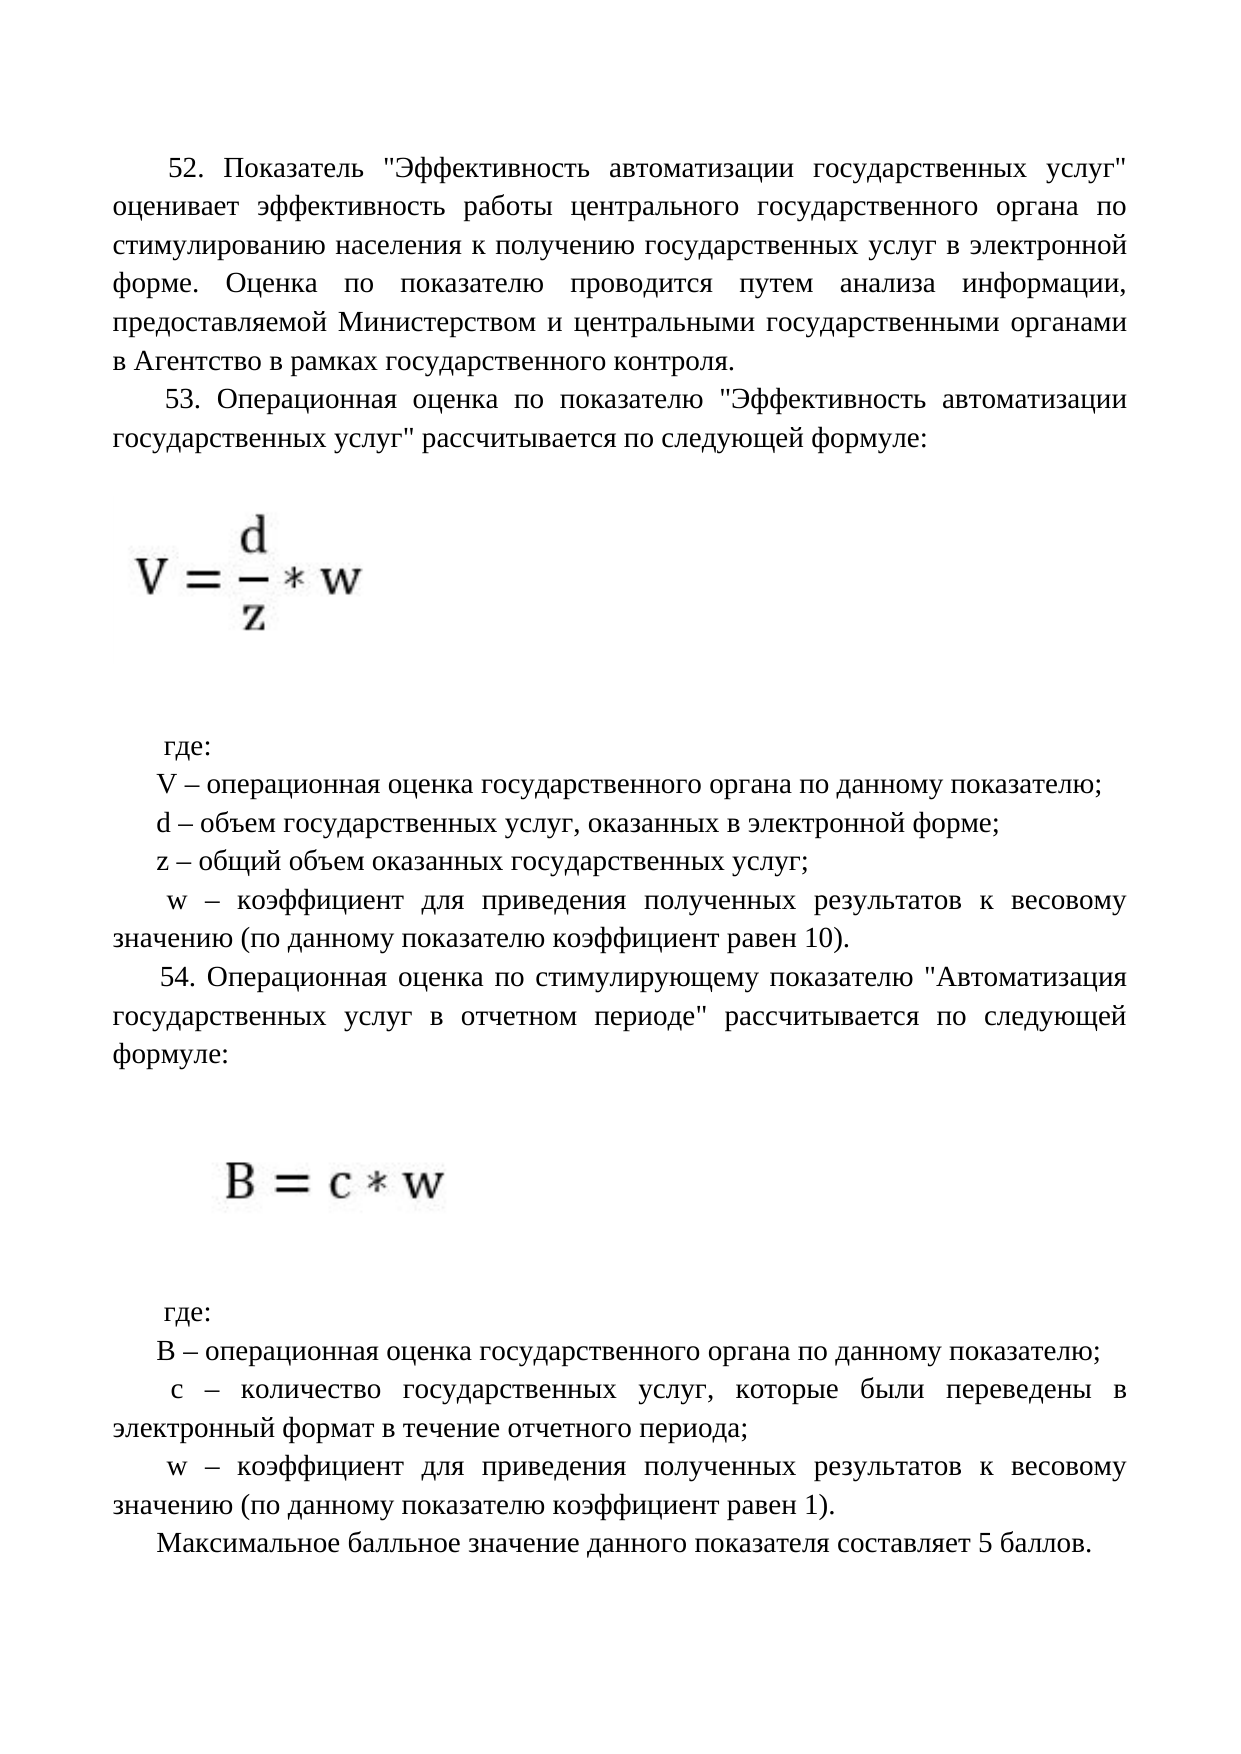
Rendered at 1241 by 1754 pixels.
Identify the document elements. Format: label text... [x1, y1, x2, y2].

text Максимальное балльное значение данного показателя составляет 5 баллов. [112, 1525, 1128, 1559]
text c – количество государственных услуг, которые были переведены в электронный формат в течение отчетного периода; [112, 1371, 1128, 1443]
text V – операционная оценка государственного органа по данному показателю; [112, 766, 1128, 800]
text 54. Операционная оценка по стимулирующему показателю "Автоматизация государственных услуг в отчетном периоде" рассчитывается по следующей формуле: [112, 959, 1128, 1070]
text w – коэффициент для приведения полученных результатов к весовому значению (по данному показателю коэффициент равен 1). [112, 1448, 1128, 1520]
text w – коэффициент для приведения полученных результатов к весовому значению (по данному показателю коэффициент равен 10). [112, 882, 1128, 954]
picture [112, 496, 384, 664]
text d – объем государственных услуг, оказанных в электронной форме; [112, 805, 1128, 838]
text где: [112, 728, 1128, 761]
text z – общий объем оказанных государственных услуг; [112, 843, 1128, 877]
text 52. Показатель "Эффективность автоматизации государственных услуг" оценивает эффективность работы центрального государственного органа по стимулированию населения к получению государственных услуг в электронной форме. Оценка по показателю проводится путем анализа информации, предоставляемой Министерством и центральными государственными органами в Агентство в рамках государственного контроля. [112, 150, 1128, 376]
text где: [112, 1294, 1128, 1328]
text B – операционная оценка государственного органа по данному показателю; [112, 1333, 1128, 1366]
text 53. Операционная оценка по показателю "Эффективность автоматизации государственных услуг" рассчитывается по следующей формуле: [112, 381, 1128, 453]
picture [112, 1113, 528, 1230]
